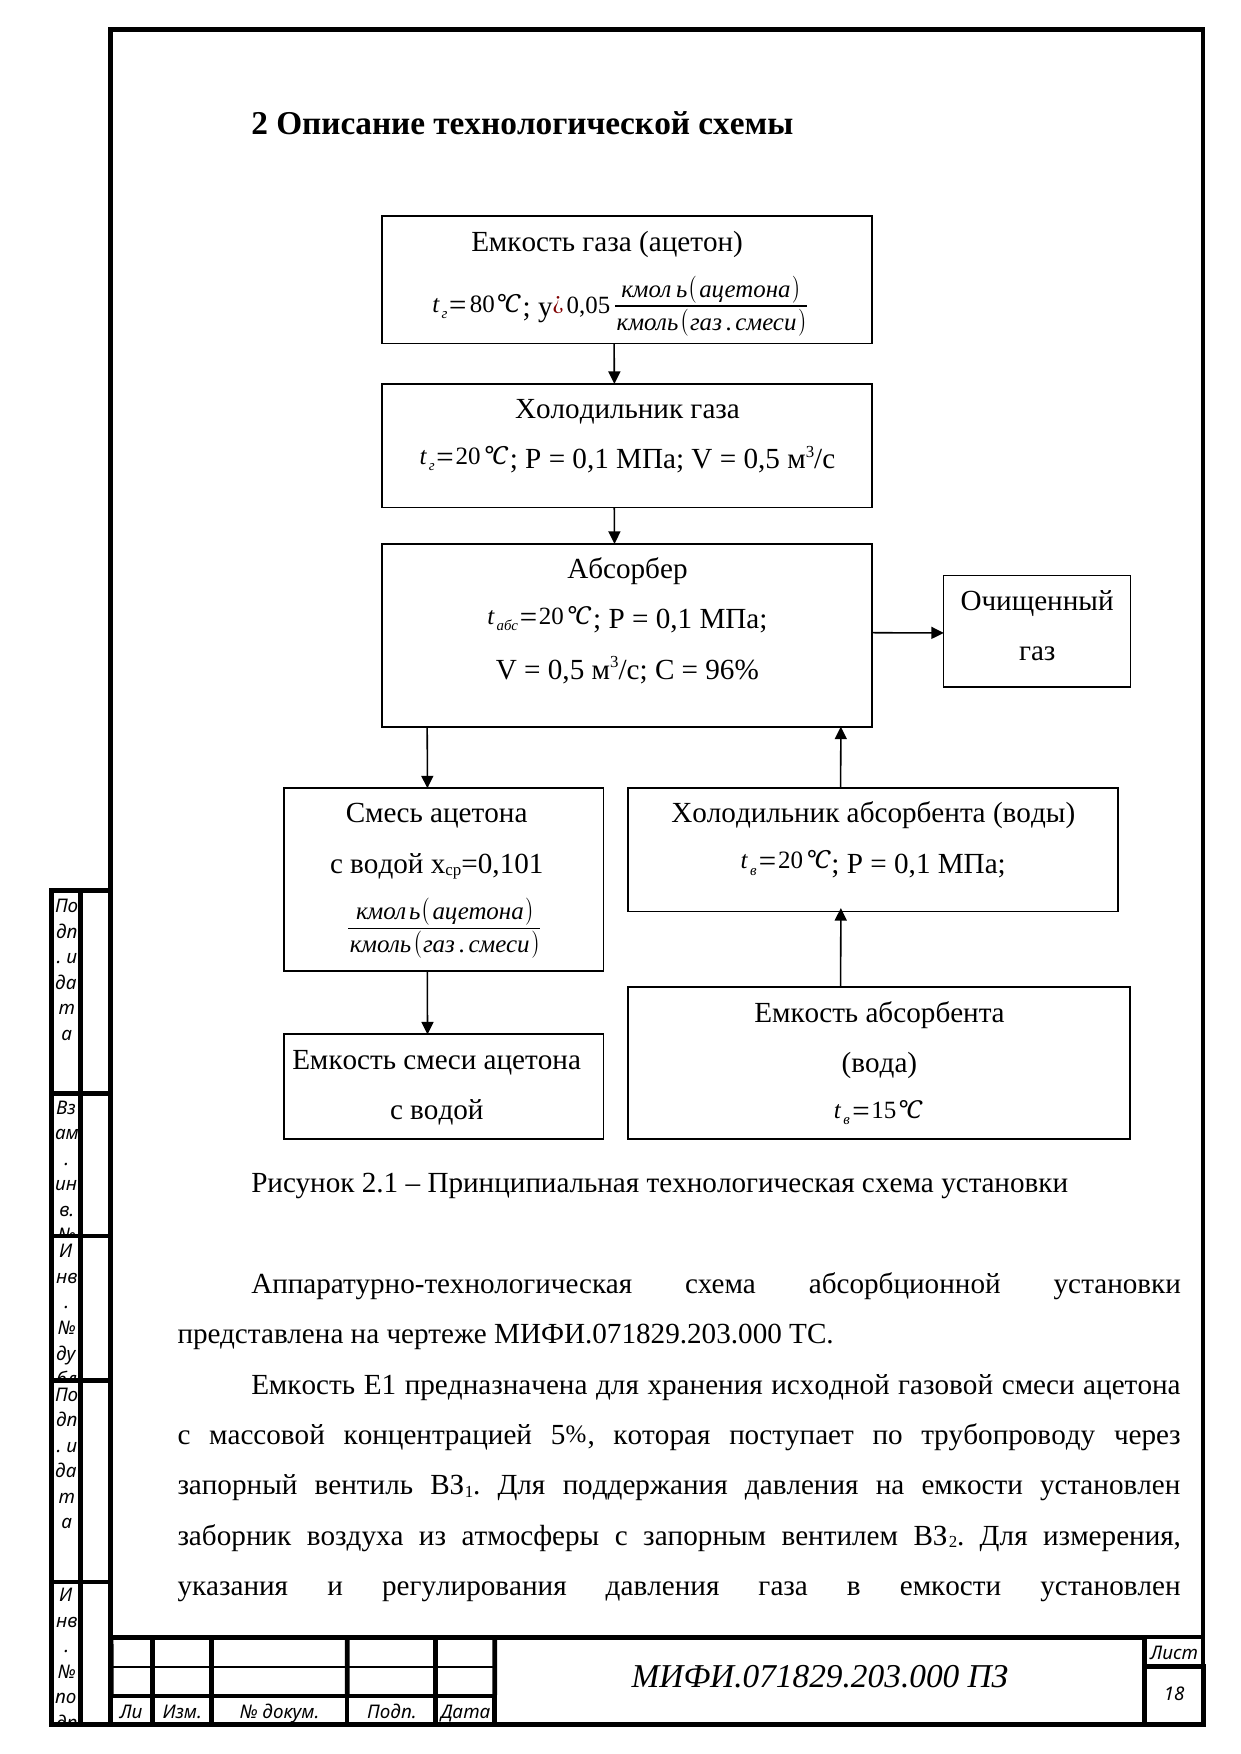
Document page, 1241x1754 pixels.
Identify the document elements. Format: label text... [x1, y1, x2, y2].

text 2 Описание технологической схемы [177, 103, 1181, 142]
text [177, 1367, 1181, 1602]
text Аппаратурно-технологическая схема абсорбционной установки представлена на чертеже МИФИ.071829.203.000 ТС. [177, 1266, 1181, 1350]
text Рисунок 2.1 – Принципиальная технологическая схема установки [177, 1166, 1181, 1199]
